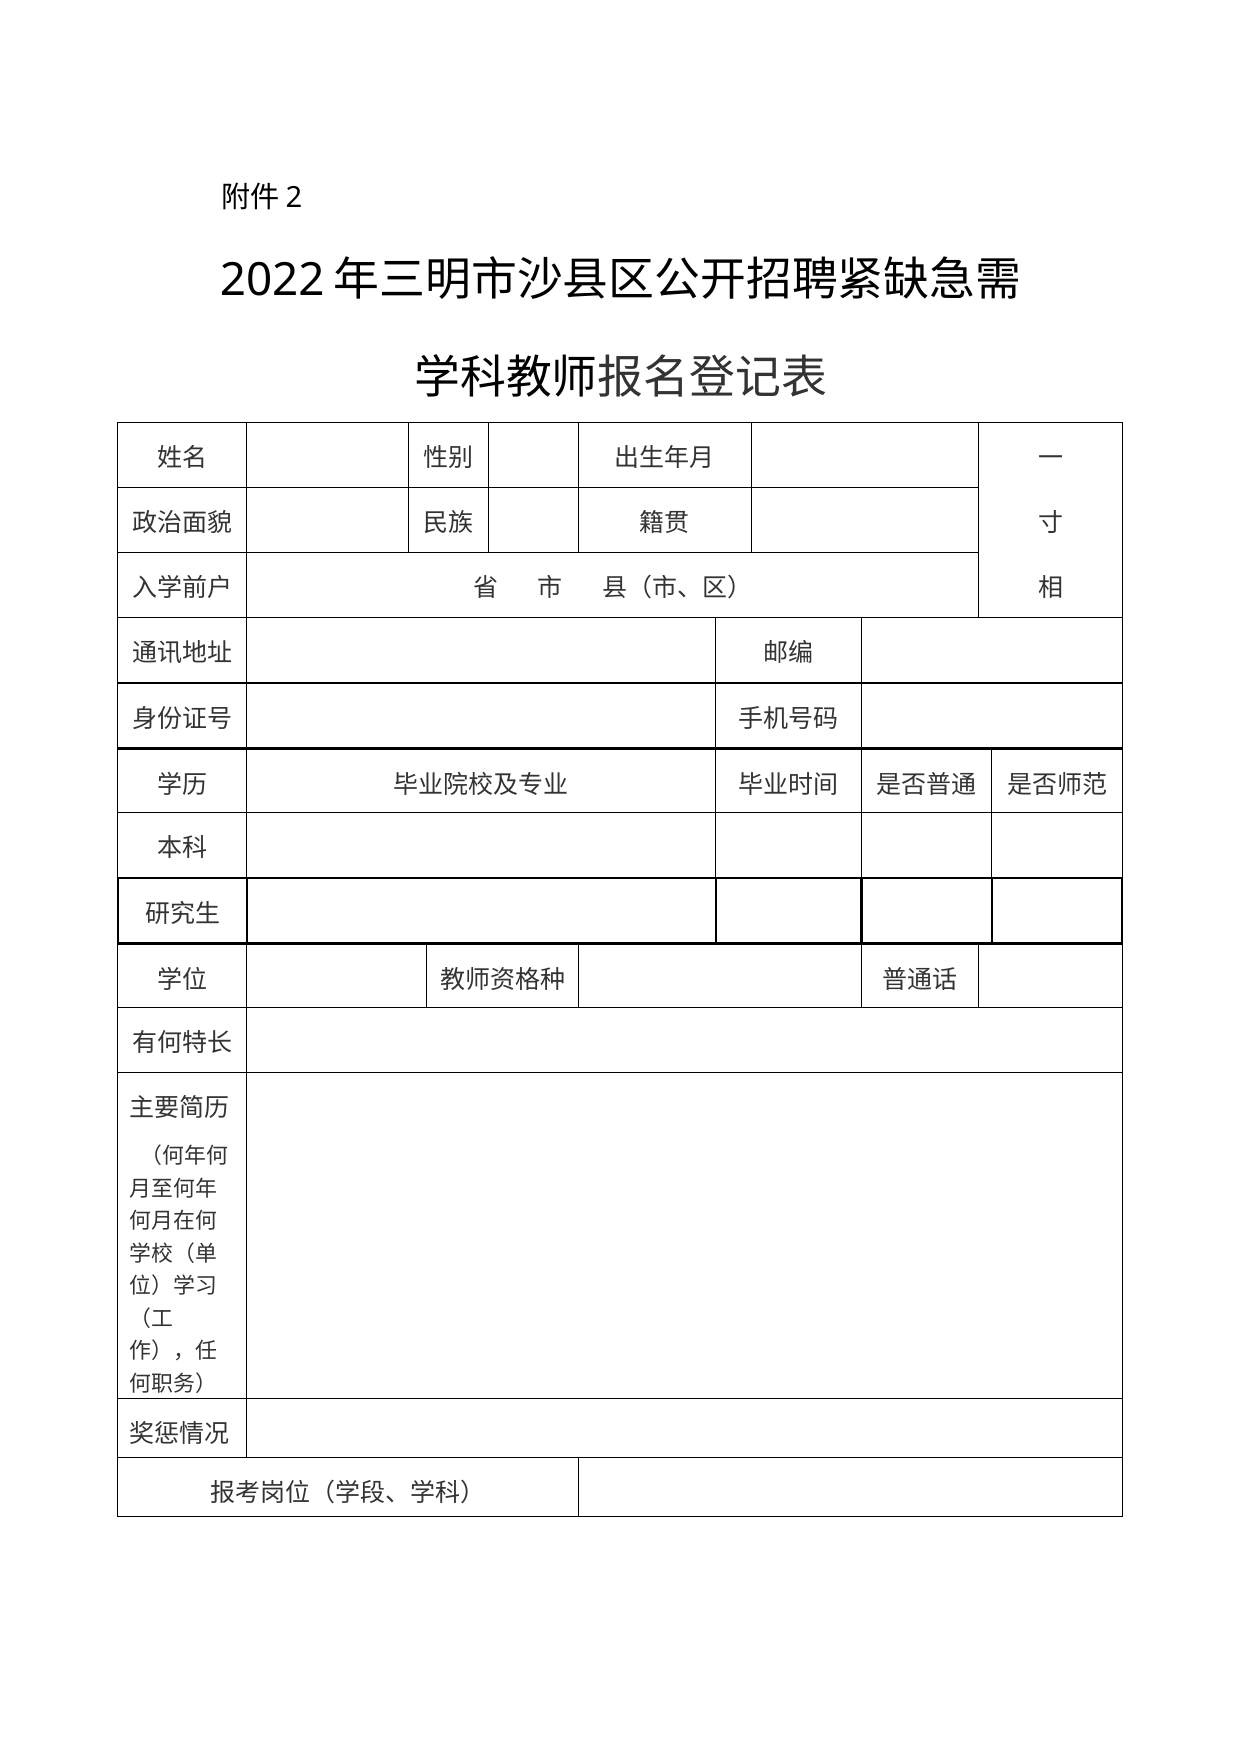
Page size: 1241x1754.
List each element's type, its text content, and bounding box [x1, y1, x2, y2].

table_cell [247, 1073, 1122, 1398]
table_cell 省 市 县（市、区） [247, 553, 978, 617]
table_cell [247, 488, 408, 552]
table_cell 是否师范类专业 [992, 750, 1122, 812]
table_header 姓名 [118, 423, 246, 487]
table_header [247, 423, 408, 487]
table_cell [716, 813, 861, 877]
table_cell 手机号码 [716, 684, 861, 747]
table_cell [993, 879, 1121, 942]
table_cell 是否普通全日制 [862, 750, 991, 812]
table_cell [247, 813, 715, 877]
table_header 一 寸 相 片 [979, 423, 1122, 617]
table_cell [579, 1458, 1122, 1516]
table_cell 普通话等级 [862, 945, 978, 1007]
table_cell 学历 [118, 750, 246, 812]
table_cell [247, 945, 426, 1007]
text 2022年三明市沙县区公开招聘紧缺急需 [188, 227, 1053, 324]
table_cell 本科 [118, 813, 246, 877]
table_cell 奖惩情况 [118, 1399, 246, 1457]
table_cell [247, 618, 715, 682]
table_cell [248, 879, 715, 942]
text 学科教师报名登记表 [188, 324, 1053, 422]
table_cell 入学前户籍所在地 [118, 553, 246, 617]
table_cell 报考岗位（学段、学科） [118, 1458, 578, 1516]
table_cell 民族 [409, 488, 488, 552]
table_cell [862, 684, 1122, 747]
table_cell [862, 618, 1122, 682]
table_cell 身份证号 [118, 684, 246, 747]
table_cell 教师资格种类及学科 [427, 945, 578, 1007]
table_cell [247, 1008, 1122, 1072]
table_header [752, 423, 978, 487]
text 附件2 [221, 162, 1053, 227]
table_cell [247, 684, 715, 747]
table_cell 邮编 [716, 618, 861, 682]
table_cell 研究生 [119, 879, 246, 942]
table_cell 毕业院校及专业 [247, 750, 715, 812]
table_cell 有何特长 [118, 1008, 246, 1072]
table_header [489, 423, 578, 487]
table_cell [717, 879, 860, 942]
table_cell [863, 879, 991, 942]
table_cell [579, 945, 861, 1007]
table_cell [752, 488, 978, 552]
table_cell 学位 [118, 945, 246, 1007]
table_cell 政治面貌 [118, 488, 246, 552]
table_cell 通讯地址 [118, 618, 246, 682]
table_header 出生年月 [579, 423, 751, 487]
table_cell [247, 1399, 1122, 1457]
table_cell [862, 813, 991, 877]
table_cell [489, 488, 578, 552]
table_cell 主要简历 （何年何月至何年何月在何学校（单位）学习（工作），任何职务） [118, 1073, 246, 1398]
table_header 性别 [409, 423, 488, 487]
table_cell 籍贯 [579, 488, 751, 552]
table_cell [992, 813, 1122, 877]
table_cell 毕业时间 [716, 750, 861, 812]
table_cell [979, 945, 1122, 1007]
